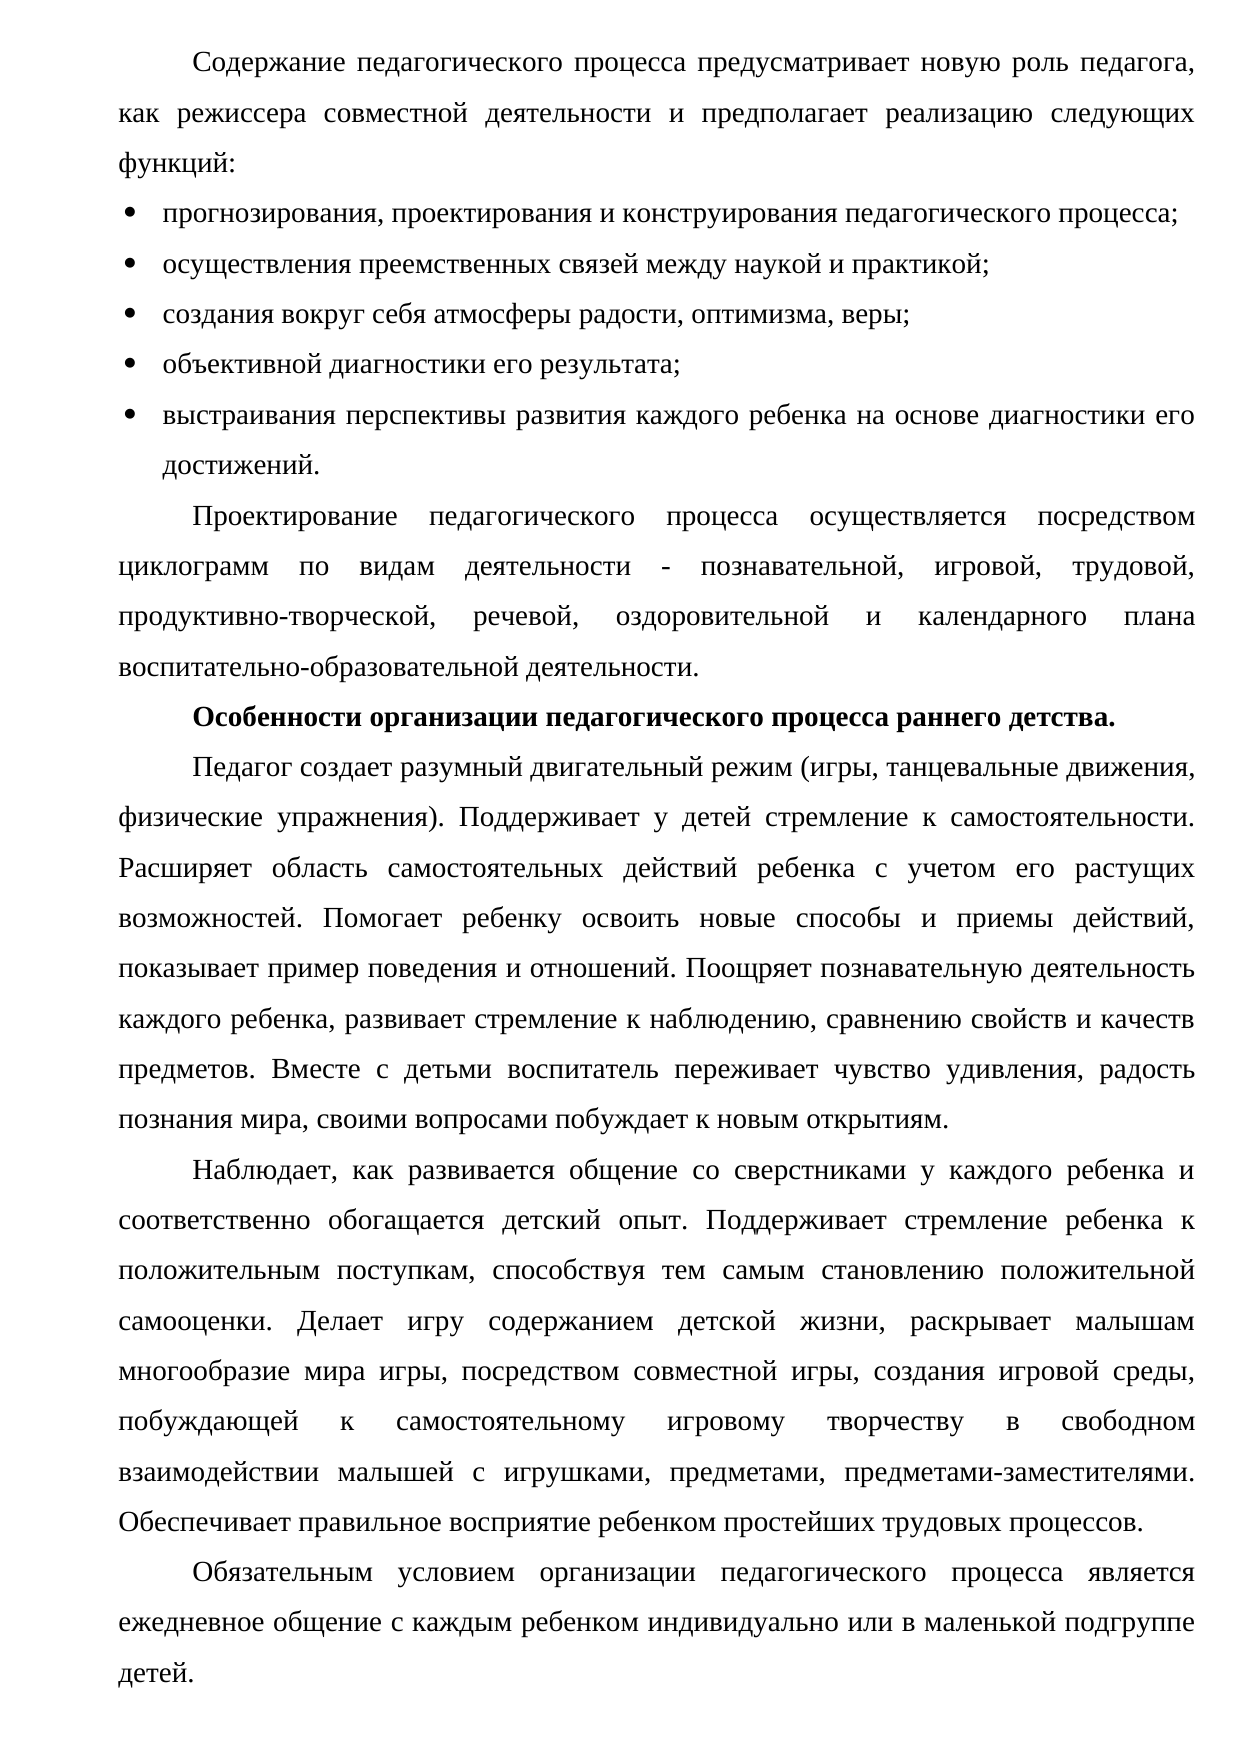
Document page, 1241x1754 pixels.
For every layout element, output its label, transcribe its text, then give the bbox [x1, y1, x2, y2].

text Педагог создает разумный двигательный режим (игры, танцевальные движения, физические упражнения). Поддерживает у детей стремление к самостоятельности. Расширяет область самостоятельных действий ребенка с учетом его растущих возможностей. Помогает ребенку освоить новые способы и приемы действий, показывает пример поведения и отношений. Поощряет познавательную деятельность каждого ребенка, развивает стремление к наблюдению, сравнению свойств и качеств предметов. Вместе с детьми воспитатель переживает чувство удивления, радость познания мира, своими вопросами побуждает к новым открытиям. [118, 749, 1196, 1135]
text Обязательным условием организации педагогического процесса является ежедневное общение с каждым ребенком индивидуально или в маленькой подгруппе детей. [118, 1554, 1196, 1688]
text Наблюдает, как развивается общение со сверстниками у каждого ребенка и соответственно обогащается детский опыт. Поддерживает стремление ребенка к положительным поступкам, способствуя тем самым становлению положительной самооценки. Делает игру содержанием детской жизни, раскрывает малышам многообразие мира игры, посредством совместной игры, создания игровой среды, побуждающей к самостоятельному игровому творчеству в свободном взаимодействии малышей с игрушками, предметами, предметами-заместителями. Обеспечивает правильное восприятие ребенком простейших трудовых процессов. [118, 1152, 1196, 1537]
list создания вокруг себя атмосферы радости, оптимизма, веры; [125, 296, 1196, 330]
text Особенности организации педагогического процесса раннего детства. [118, 699, 1196, 732]
list выстраивания перспективы развития каждого ребенка на основе диагностики его достижений. [125, 397, 1196, 481]
text Содержание педагогического процесса предусматривает новую роль педагога, как режиссера совместной деятельности и предполагает реализацию следующих функций: [118, 44, 1196, 178]
list объективной диагностики его результата; [125, 347, 1196, 380]
list прогнозирования, проектирования и конструирования педагогического процесса; [125, 195, 1196, 229]
list осуществления преемственных связей между наукой и практикой; [125, 246, 1196, 279]
text Проектирование педагогического процесса осуществляется посредством циклограмм по видам деятельности - познавательной, игровой, трудовой, продуктивно-творческой, речевой, оздоровительной и календарного плана воспитательно-образовательной деятельности. [118, 498, 1196, 682]
